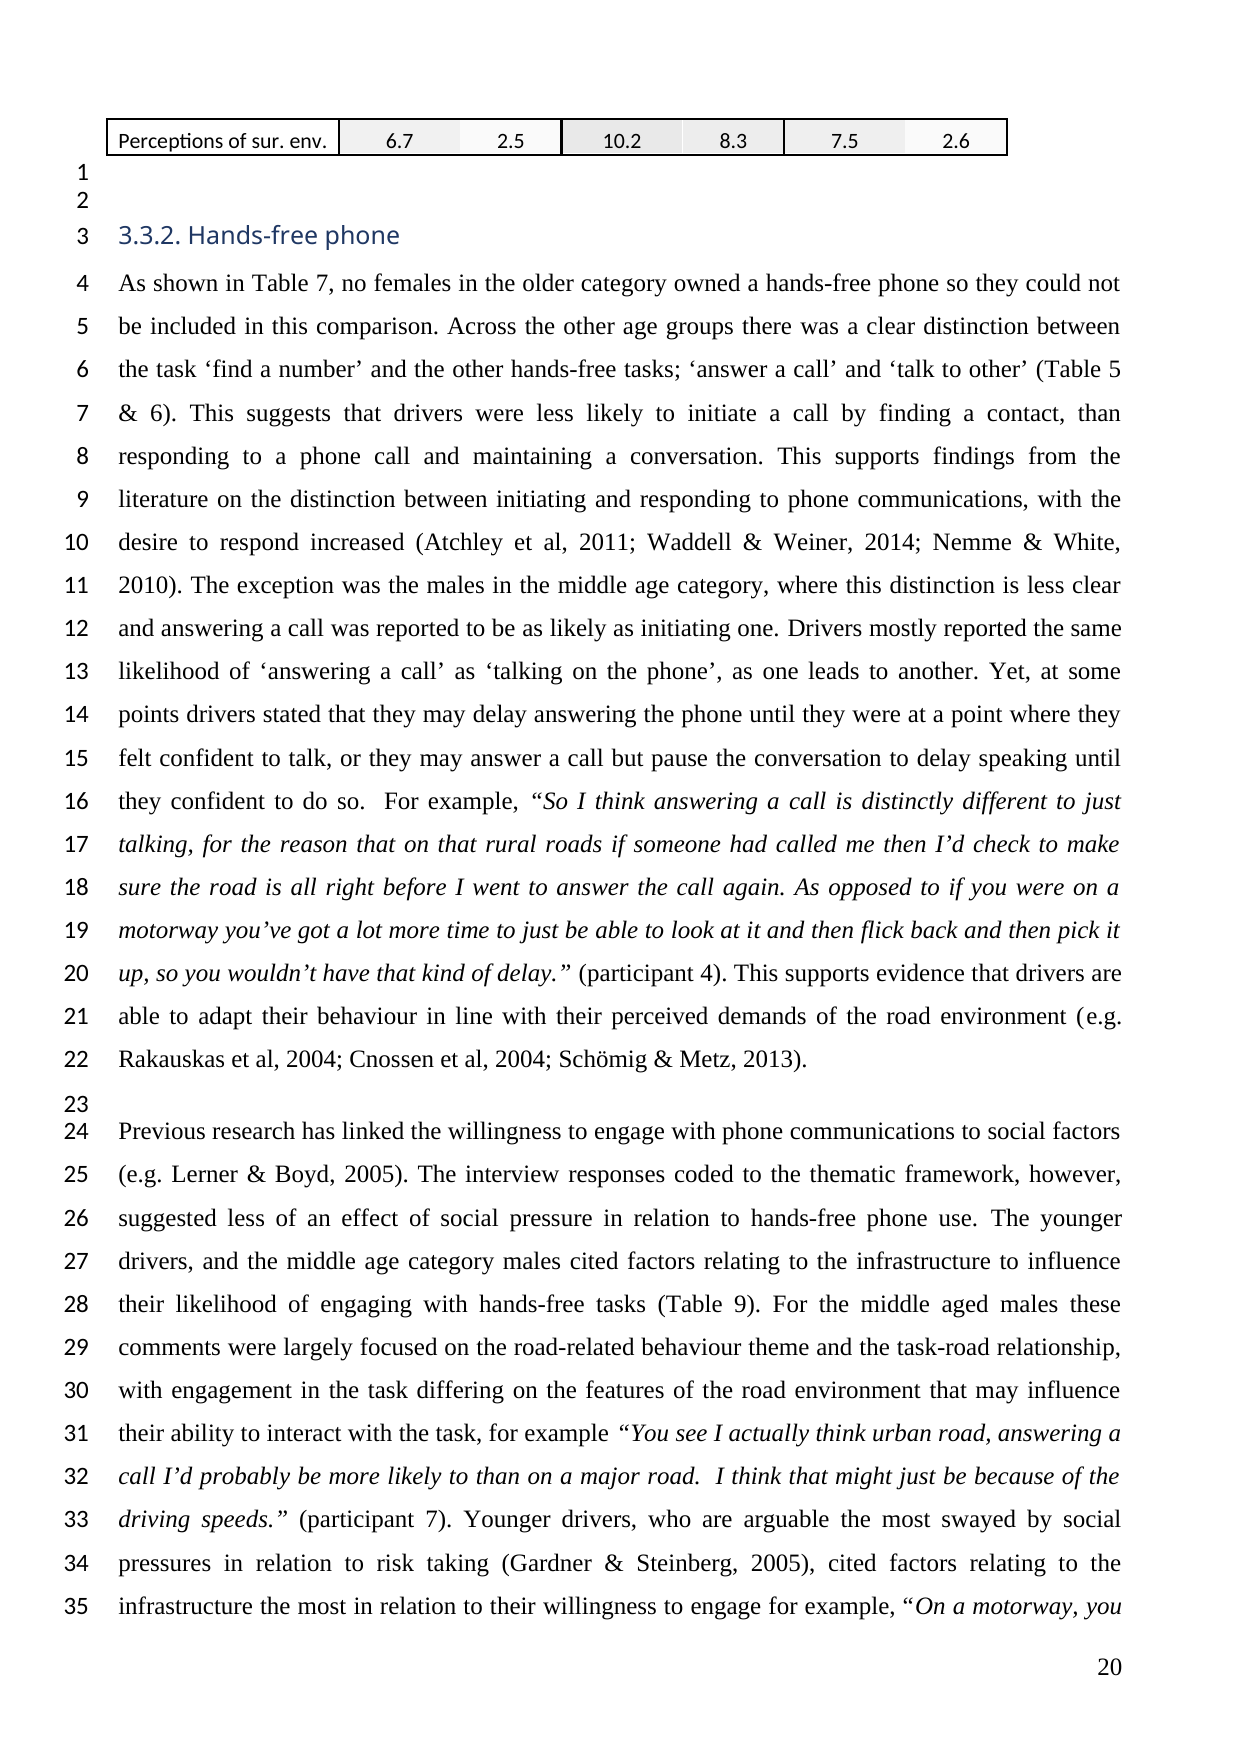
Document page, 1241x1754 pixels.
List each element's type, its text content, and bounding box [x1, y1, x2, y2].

text As shown in Table 7, no females in the older category owned a hands-free phone so they could not be included in this comparison. Across the other age groups there was a clear distinction between the task ‘find a number’ and the other hands-free tasks; ‘answer a call’ and ‘talk to other’ (Table 5 & 6). This suggests that drivers were less likely to initiate a call by finding a contact, than responding to a phone call and maintaining a conversation. This supports findings from the literature on the distinction between initiating and responding to phone communications, with the desire to respond increased (Atchley et al, 2011; Waddell & Weiner, 2014; Nemme & White, 2010). The exception was the males in the middle age category, where this distinction is less clear and answering a call was reported to be as likely as initiating one. Drivers mostly reported the same likelihood of ‘answering a call’ as ‘talking on the phone’, as one leads to another. Yet, at some points drivers stated that they may delay answering the phone until they were at a point where they felt confident to talk, or they may answer a call but pause the conversation to delay speaking until they confident to do so. For example, “So I think answering a call is distinctly different to just talking, for the reason that on that rural roads if someone had called me then I’d check to make sure the road is all right before I went to answer the call again. As opposed to if you were on a motorway you’ve got a lot more time to just be able to look at it and then flick back and then pick it up, so you wouldn’t have that kind of delay.” (participant 4). This supports evidence that drivers are able to adapt their behaviour in line with their perceived demands of the road environment (e.g. Rakauskas et al, 2004; Cnossen et al, 2004; Schömig & Metz, 2013). [118, 268, 1122, 1073]
table_cell 7.5 [785, 120, 905, 153]
table_cell 6.7 [340, 120, 460, 153]
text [118, 1116, 1122, 1619]
table_cell 8.3 [683, 120, 783, 153]
table_cell Perceptions of sur. env. [108, 120, 338, 153]
subtitle 3.3.2. Hands-free phone [118, 217, 1122, 251]
table_cell 10.2 [563, 120, 682, 153]
table_cell 2.6 [905, 120, 1006, 153]
table_cell 2.5 [460, 120, 560, 153]
